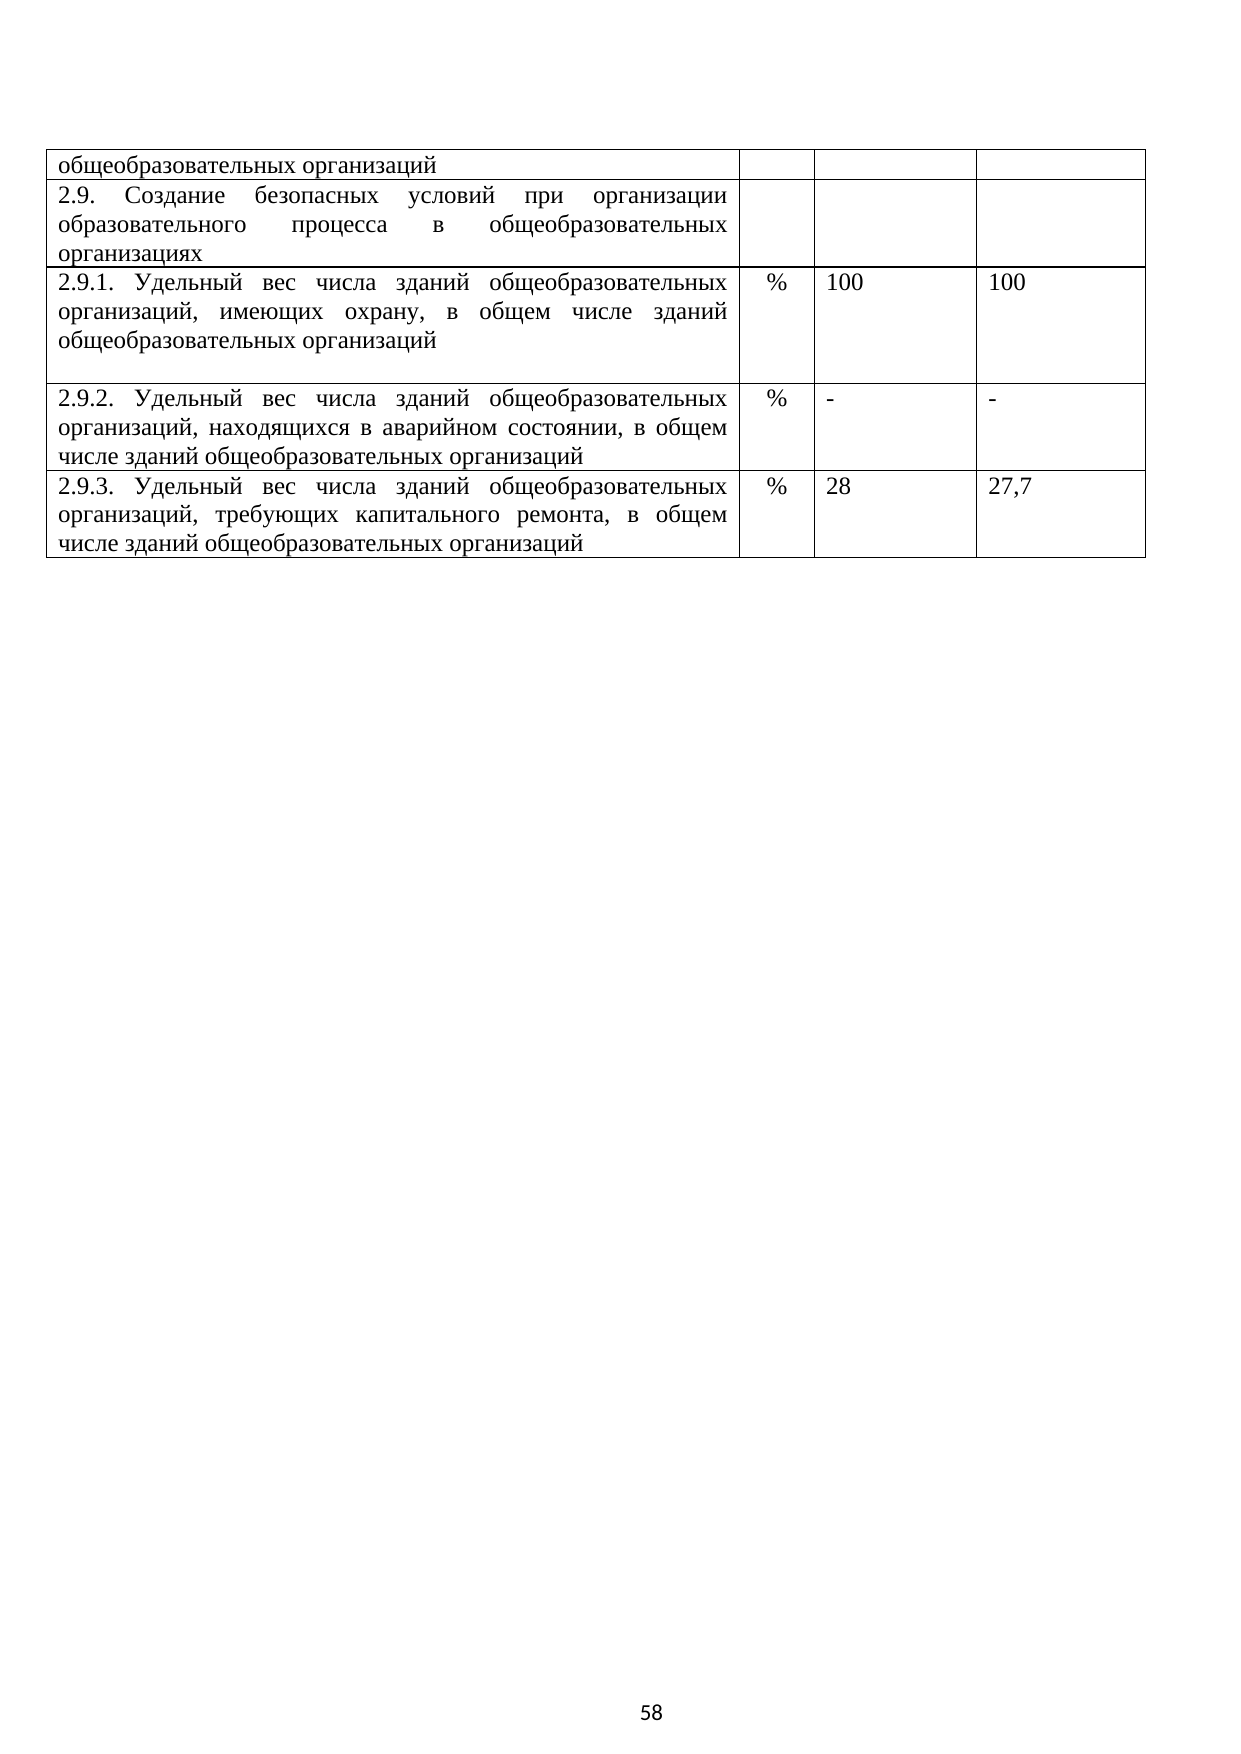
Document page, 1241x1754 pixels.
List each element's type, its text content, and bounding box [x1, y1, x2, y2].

table_cell - [977, 238, 1145, 324]
table_cell 2.9.2. Удельный вес числа зданий общеобразовательных организаций, находящихся в аварийном состоянии, в общем числе зданий общеобразовательных организаций [47, 238, 739, 324]
table_cell 100 [977, 150, 1145, 237]
table_cell 27,7 [977, 325, 1145, 411]
table_cell % [740, 325, 814, 411]
table_cell % [740, 238, 814, 324]
table_cell 100 [815, 150, 976, 237]
table_cell 2.9.3. Удельный вес числа зданий общеобразовательных организаций, требующих капитального ремонта, в общем числе зданий общеобразовательных организаций [47, 325, 739, 411]
table_cell 28 [815, 325, 976, 411]
table_cell - [815, 238, 976, 324]
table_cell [47, 150, 739, 237]
table_cell % [740, 150, 814, 237]
